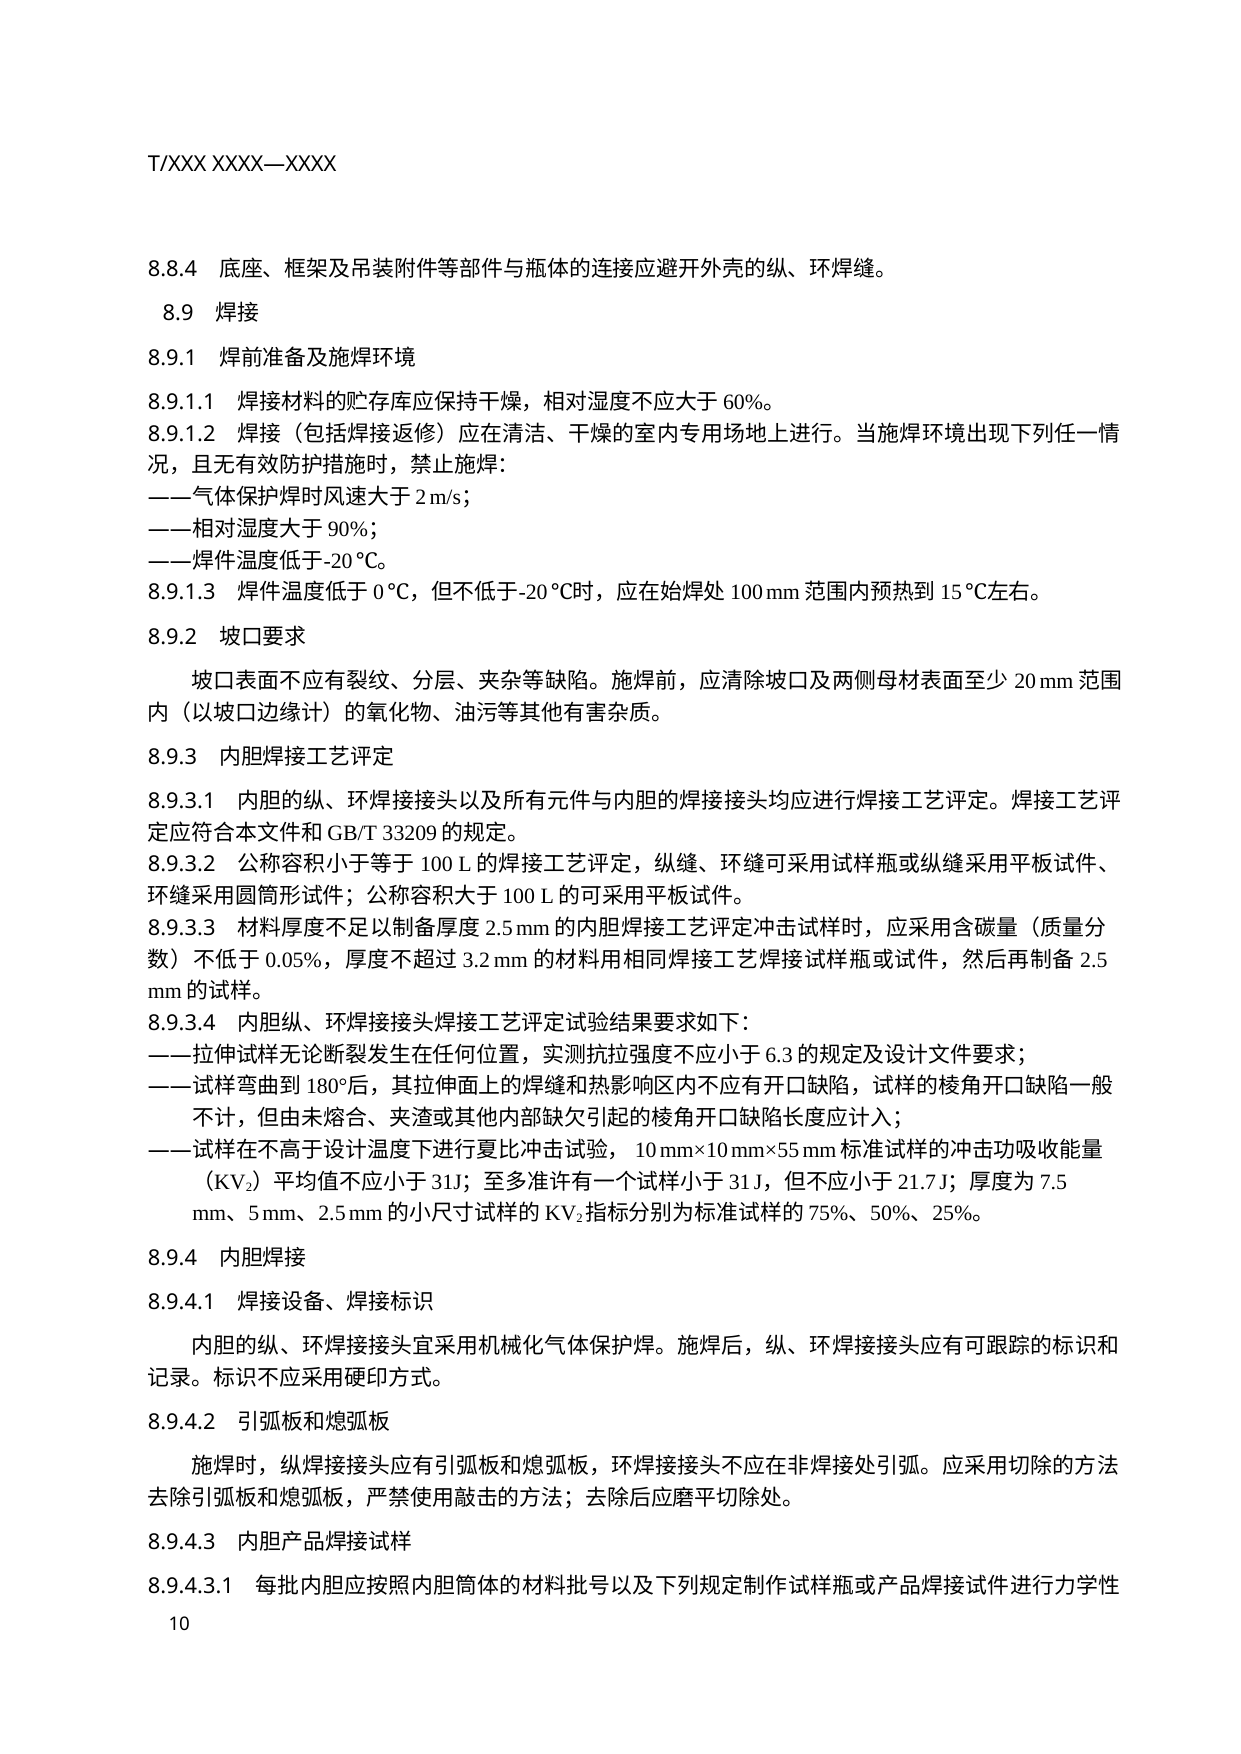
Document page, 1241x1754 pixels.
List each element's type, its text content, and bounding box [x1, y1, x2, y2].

text 拉伸试样无论断裂发生在任何位置，实测抗拉强度不应小于6.3的规定及设计文件要求； [148, 1037, 1122, 1068]
text 坡口表面不应有裂纹、分层、夹杂等缺陷。施焊前，应清除坡口及两侧母材表面至少20 mm范围内（以坡口边缘计）的氧化物、油污等其他有害杂质。 [148, 663, 1122, 726]
text 底座、框架及吊装附件等部件与瓶体的连接应避开外壳的纵、环焊缝。 [148, 251, 1122, 283]
text 焊前准备及施焊环境 [148, 339, 1122, 371]
text 焊接设备、焊接标识 [148, 1284, 1122, 1316]
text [148, 1568, 1122, 1600]
text 内胆的纵、环焊接接头以及所有元件与内胆的焊接接头均应进行焊接工艺评定。焊接工艺评定应符合本文件和GB/T 33209的规定。 [148, 783, 1122, 846]
text 材料厚度不足以制备厚度2.5 mm的内胆焊接工艺评定冲击试样时，应采用含碳量（质量分数）不低于0.05%，厚度不超过3.2 mm的材料用相同焊接工艺焊接试样瓶或试件，然后再制备2.5 mm的试样。 [148, 910, 1108, 1005]
text 气体保护焊时风速大于2 m/s； [148, 479, 1122, 511]
text 引弧板和熄弧板 [148, 1404, 1122, 1436]
text 坡口要求 [148, 619, 1122, 650]
text 焊件温度低于0 ℃，但不低于-20 ℃时，应在始焊处100 mm范围内预热到15 ℃左右。 [148, 574, 1122, 606]
text 试样弯曲到180°后，其拉伸面上的焊缝和热影响区内不应有开口缺陷，试样的棱角开口缺陷一般不计，但由未熔合、夹渣或其他内部缺欠引起的棱角开口缺陷长度应计入； [148, 1068, 1122, 1132]
text 公称容积小于等于100 L的焊接工艺评定，纵缝、环缝可采用试样瓶或纵缝采用平板试件、环缝采用圆筒形试件；公称容积大于100 L的可采用平板试件。 [148, 846, 1122, 910]
text 焊接 [162, 295, 1122, 327]
text 内胆焊接 [148, 1239, 1122, 1271]
text 内胆的纵、环焊接接头宜采用机械化气体保护焊。施焊后，纵、环焊接接头应有可跟踪的标识和记录。标识不应采用硬印方式。 [148, 1328, 1122, 1391]
text 内胆产品焊接试样 [148, 1524, 1122, 1556]
text 焊接材料的贮存库应保持干燥，相对湿度不应大于60%。 [148, 384, 1122, 416]
text 相对湿度大于90%； [148, 511, 1122, 543]
text 焊件温度低于-20 ℃。 [148, 543, 1122, 574]
text 内胆焊接工艺评定 [148, 739, 1122, 771]
text 内胆纵、环焊接接头焊接工艺评定试验结果要求如下： [148, 1005, 1122, 1037]
text 试样在不高于设计温度下进行夏比冲击试验， 10 mm×10 mm×55 mm标准试样的冲击功吸收能量（KV2）平均值不应小于31J；至多准许有一个试样小于31 J，但不应小于21.7 J；厚度为7.5 mm、5 mm、2.5 mm的小尺寸试样的KV2指标分别为标准试样的75%、50%、25%。 [148, 1132, 1122, 1227]
text 焊接（包括焊接返修）应在清洁、干燥的室内专用场地上进行。当施焊环境出现下列任一情况，且无有效防护措施时，禁止施焊： [148, 416, 1122, 479]
text 施焊时，纵焊接接头应有引弧板和熄弧板，环焊接接头不应在非焊接处引弧。应采用切除的方法去除引弧板和熄弧板，严禁使用敲击的方法；去除后应磨平切除处。 [148, 1448, 1122, 1512]
